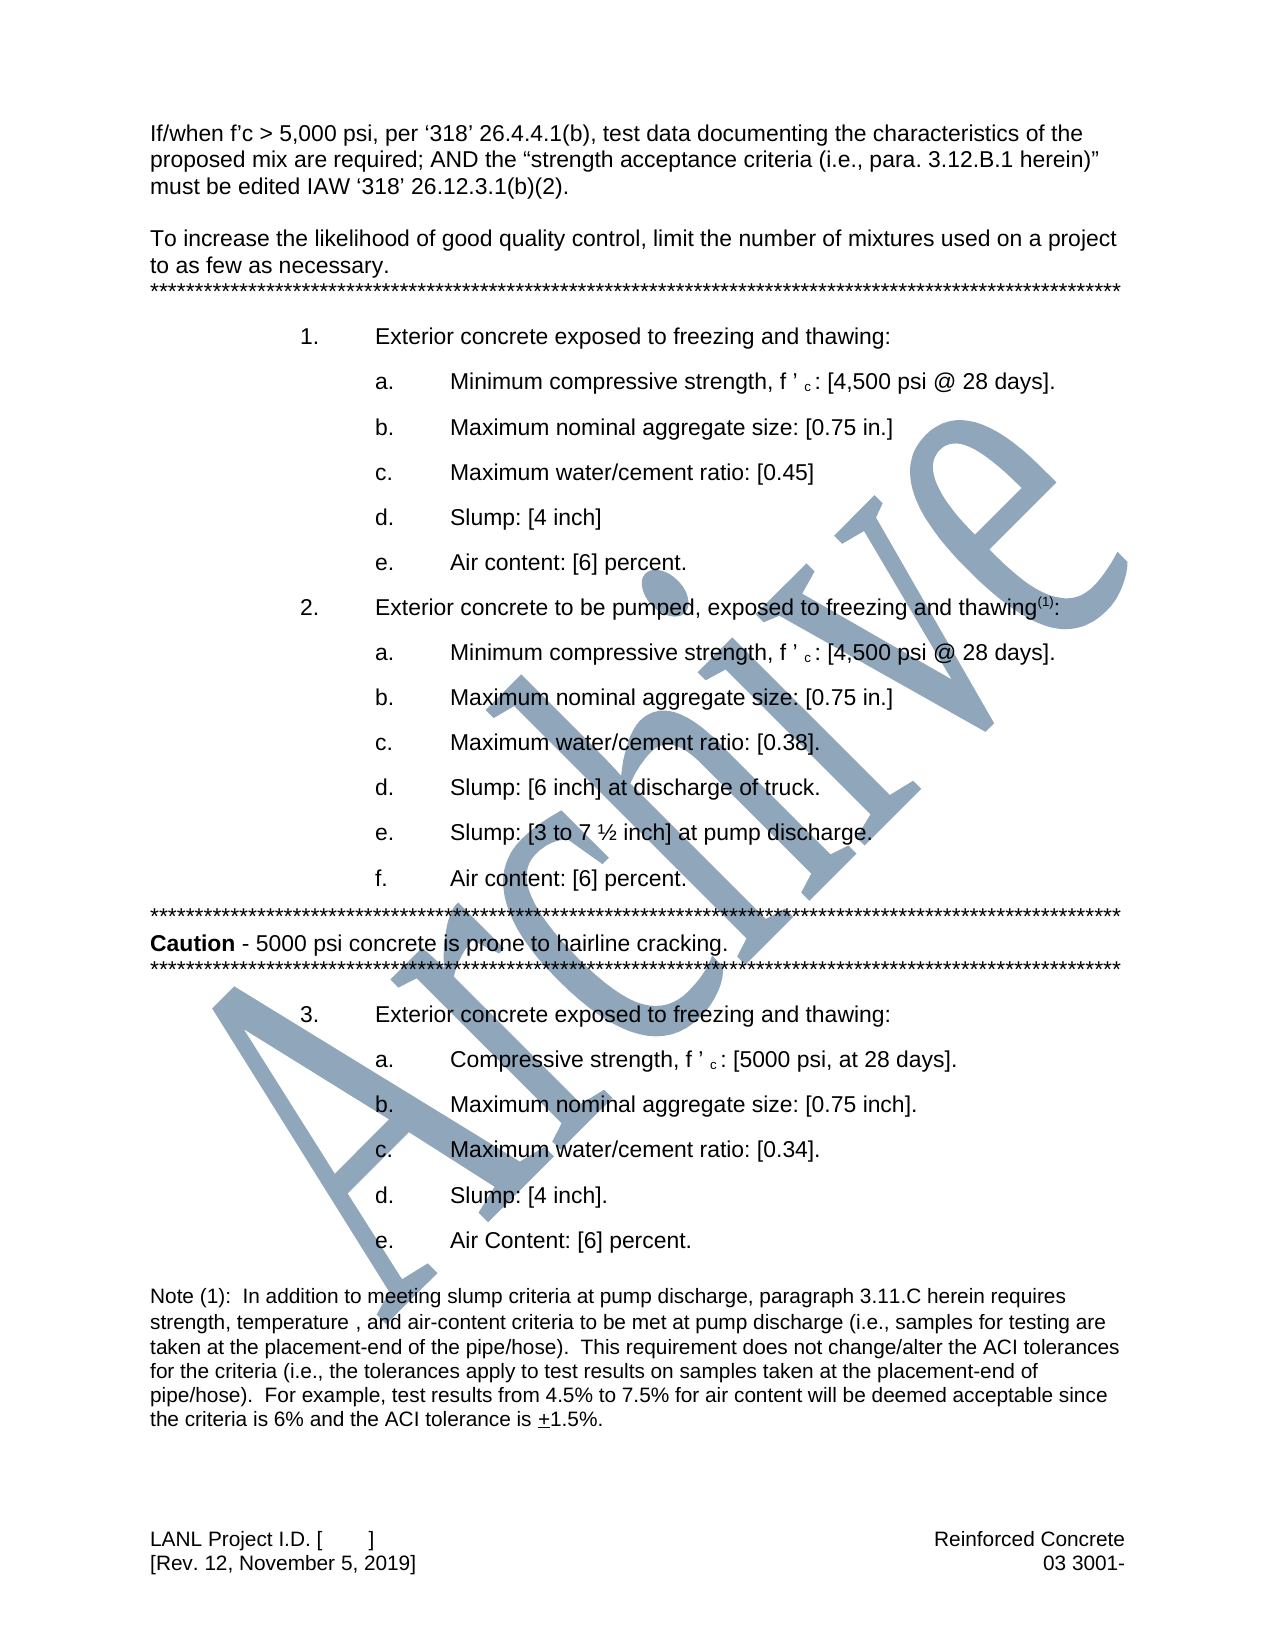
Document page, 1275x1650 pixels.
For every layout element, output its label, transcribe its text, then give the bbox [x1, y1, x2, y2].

text ************************************************************************************************************* [150, 278, 1125, 304]
subtitle Slump: [6 inch] at discharge of truck. [375, 774, 1125, 801]
subtitle Air Content: [6] percent. [375, 1227, 1125, 1253]
subtitle Maximum water/cement ratio: [0.34]. [375, 1136, 1125, 1163]
subtitle Maximum nominal aggregate size: [0.75 in.] [375, 413, 1125, 440]
subtitle Minimum compressive strength, f ’ c : [4,500 psi @ 28 days]. [375, 368, 1125, 395]
text If/when f’c > 5,000 psi, per ‘318’ 26.4.4.1(b), test data documenting the characteristics of the proposed mix are required; AND the “strength acceptance criteria (i.e., para. 3.12.B.1 herein)” must be edited IAW ‘318’ 26.12.3.1(b)(2). [150, 120, 1125, 199]
subtitle Maximum water/cement ratio: [0.45] [375, 458, 1125, 485]
subtitle Maximum nominal aggregate size: [0.75 inch]. [375, 1091, 1125, 1118]
subtitle Compressive strength, f ’ c : [5000 psi, at 28 days]. [375, 1046, 1125, 1073]
text Caution - 5000 psi concrete is prone to hairline cracking. [150, 930, 1125, 956]
text ************************************************************************************************************* [150, 903, 1125, 930]
subtitle Slump: [3 to 7 ½ inch] at pump discharge. [375, 819, 1125, 846]
subtitle Exterior concrete to be pumped, exposed to freezing and thawing(1): [300, 594, 1125, 620]
subtitle Maximum water/cement ratio: [0.38]. [375, 729, 1125, 756]
subtitle Minimum compressive strength, f ’ c : [4,500 psi @ 28 days]. [375, 639, 1125, 665]
text ************************************************************************************************************* [150, 956, 1125, 982]
text To increase the likelihood of good quality control, limit the number of mixtures used on a project to as few as necessary. [150, 225, 1125, 278]
subtitle Exterior concrete exposed to freezing and thawing: [300, 1001, 1125, 1027]
subtitle Exterior concrete exposed to freezing and thawing: [300, 323, 1125, 349]
subtitle Maximum nominal aggregate size: [0.75 in.] [375, 684, 1125, 710]
subtitle Note (1): In addition to meeting slump criteria at pump discharge, paragraph 3.11.C herein requires strength, temperature , and air-content criteria to be met at pump discharge (i.e., samples for testing are taken at the placement-end of the pipe/hose). This requirement does not change/alter the ACI tolerances for the criteria (i.e., the tolerances apply to test results on samples taken at the placement-end of pipe/hose). For example, test results from 4.5% to 7.5% for air content will be deemed acceptable since the criteria is 6% and the ACI tolerance is +1.5%. [150, 1284, 1125, 1430]
subtitle Slump: [4 inch]. [375, 1182, 1125, 1208]
subtitle Air content: [6] percent. [375, 864, 1125, 891]
subtitle Slump: [4 inch] [375, 504, 1125, 530]
subtitle Air content: [6] percent. [375, 549, 1125, 575]
